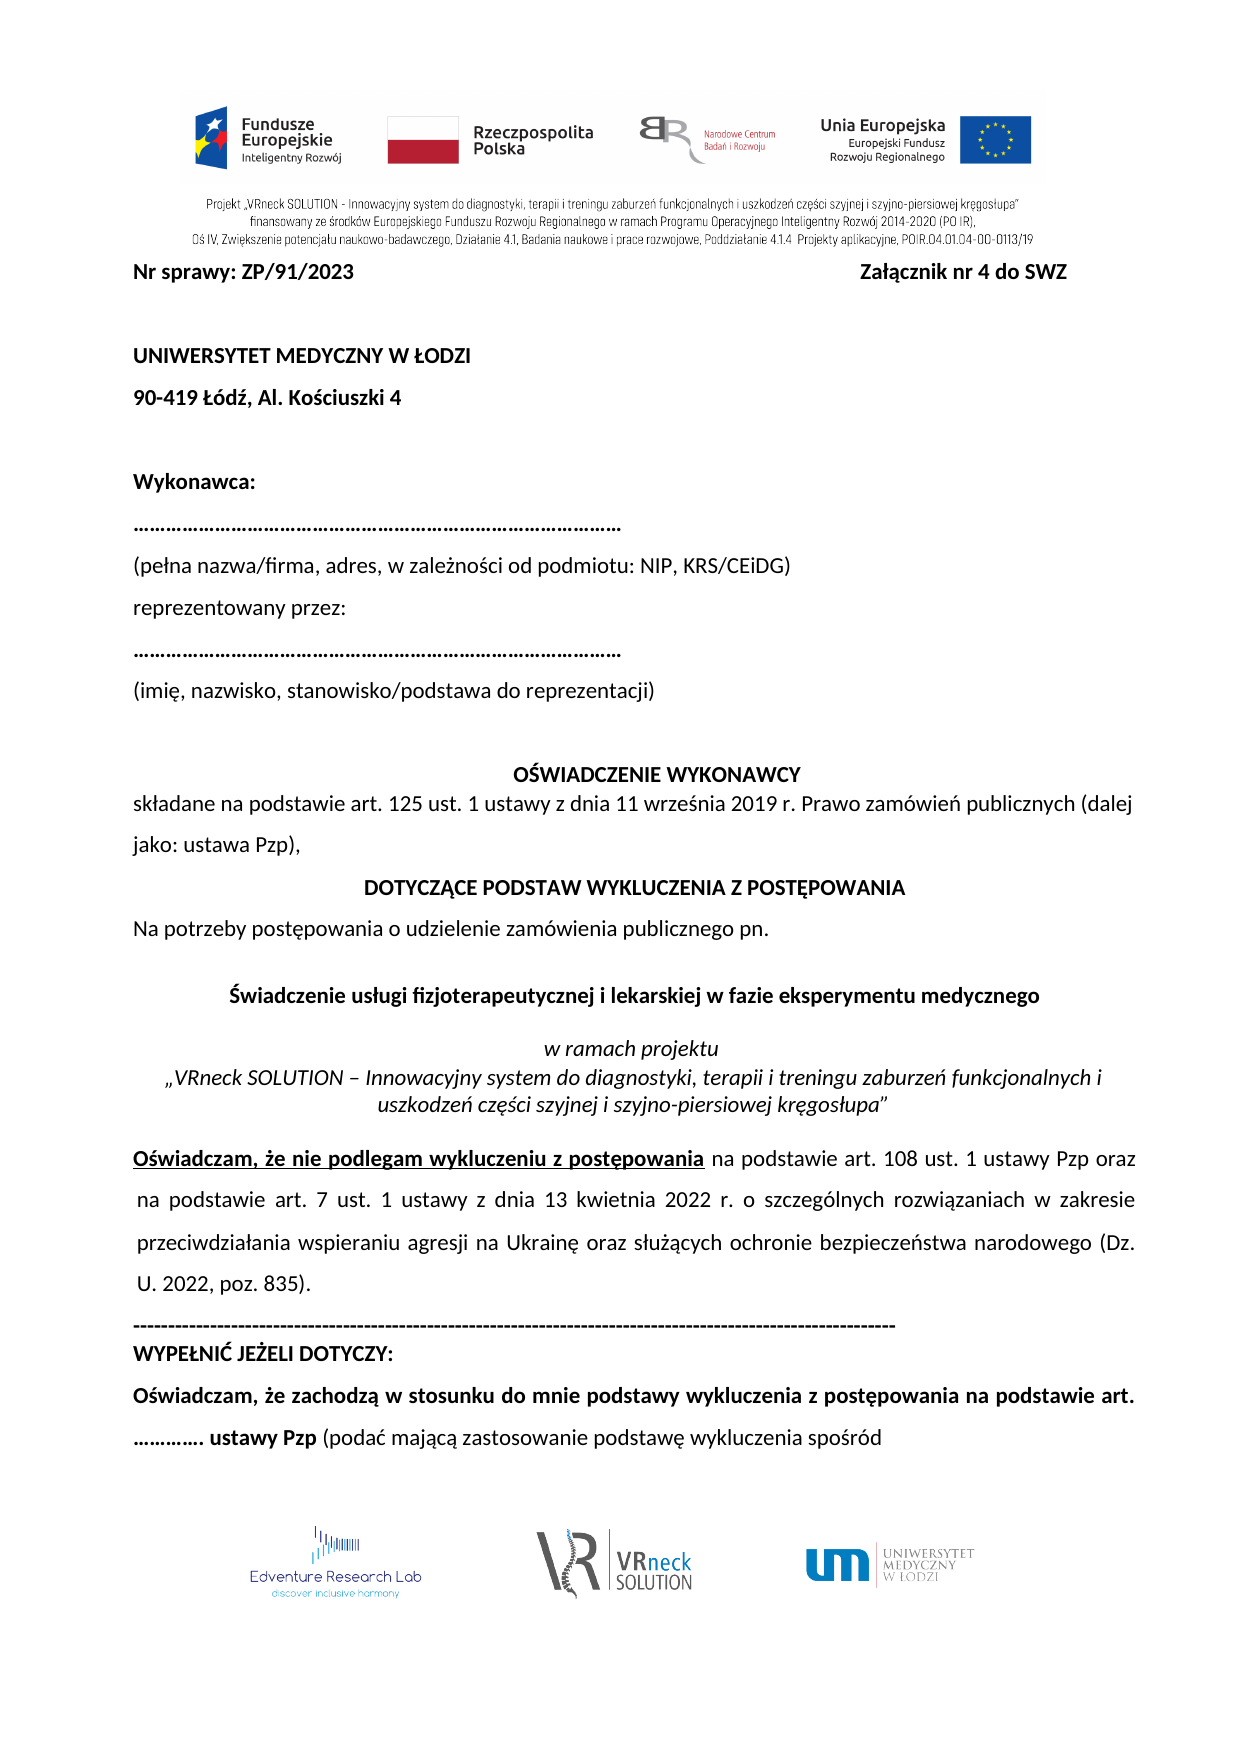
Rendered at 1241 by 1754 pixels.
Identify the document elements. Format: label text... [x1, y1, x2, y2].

text reprezentowany przez: [133, 593, 1137, 621]
text Nr sprawy: ZP/91/2023 Załącznik nr 4 do SWZ [133, 257, 1137, 285]
text składane na podstawie art. 125 ust. 1 ustawy z dnia 11 września 2019 r. Prawo zamówień publicznych (dalej jako: ustawa Pzp), [133, 789, 1137, 859]
text OŚWIADCZENIE WYKONAWCY [177, 761, 1137, 789]
text Wykonawca: [133, 467, 1137, 495]
picture [132, 1513, 1093, 1653]
text Na potrzeby postępowania o udzielenie zamówienia publicznego pn. [133, 914, 1137, 943]
text 90-419 Łódź, Al. Kościuszki 4 [133, 383, 1137, 411]
text ……………………………………………………………………………… [133, 635, 1137, 663]
text (imię, nazwisko, stanowisko/podstawa do reprezentacji) [133, 677, 1137, 705]
text ……………………………………………………………………………… [133, 509, 1137, 537]
text Oświadczam, że zachodzą w stosunku do mnie podstawy wykluczenia z postępowania na podstawie art. …………. ustawy Pzp (podać mającą zastosowanie podstawę wykluczenia spośród [133, 1382, 1137, 1452]
text Świadczenie usługi fizjoterapeutycznej i lekarskiej w fazie eksperymentu medycznego [133, 982, 1137, 1009]
text (pełna nazwa/firma, adres, w zależności od podmiotu: NIP, KRS/CEiDG) [133, 551, 1137, 579]
text DOTYCZĄCE PODSTAW WYKLUCZENIA Z POSTĘPOWANIA [133, 873, 1137, 901]
text WYPEŁNIĆ JEŻELI DOTYCZY: [133, 1339, 1137, 1368]
picture [132, 60, 1093, 257]
text UNIWERSYTET MEDYCZNY W ŁODZI [133, 341, 1137, 369]
list ------------------------------------------------------------------------------------------------------------- [133, 1312, 1137, 1339]
text w ramach projektu „VRneck SOLUTION – Innowacyjny system do diagnostyki, terapii i treningu zaburzeń funkcjonalnych i uszkodzeń części szyjnej i szyjno-piersiowej kręgosłupa” [133, 1034, 1137, 1119]
list Oświadczam, że nie podlegam wykluczeniu z postępowania na podstawie art. 108 ust. 1 ustawy Pzp oraz na podstawie art. 7 ust. 1 ustawy z dnia 13 kwietnia 2022 r. o szczególnych rozwiązaniach w zakresie przeciwdziałania wspieraniu agresji na Ukrainę oraz służących ochronie bezpieczeństwa narodowego (Dz. U. 2022, poz. 835). [133, 1144, 1137, 1298]
